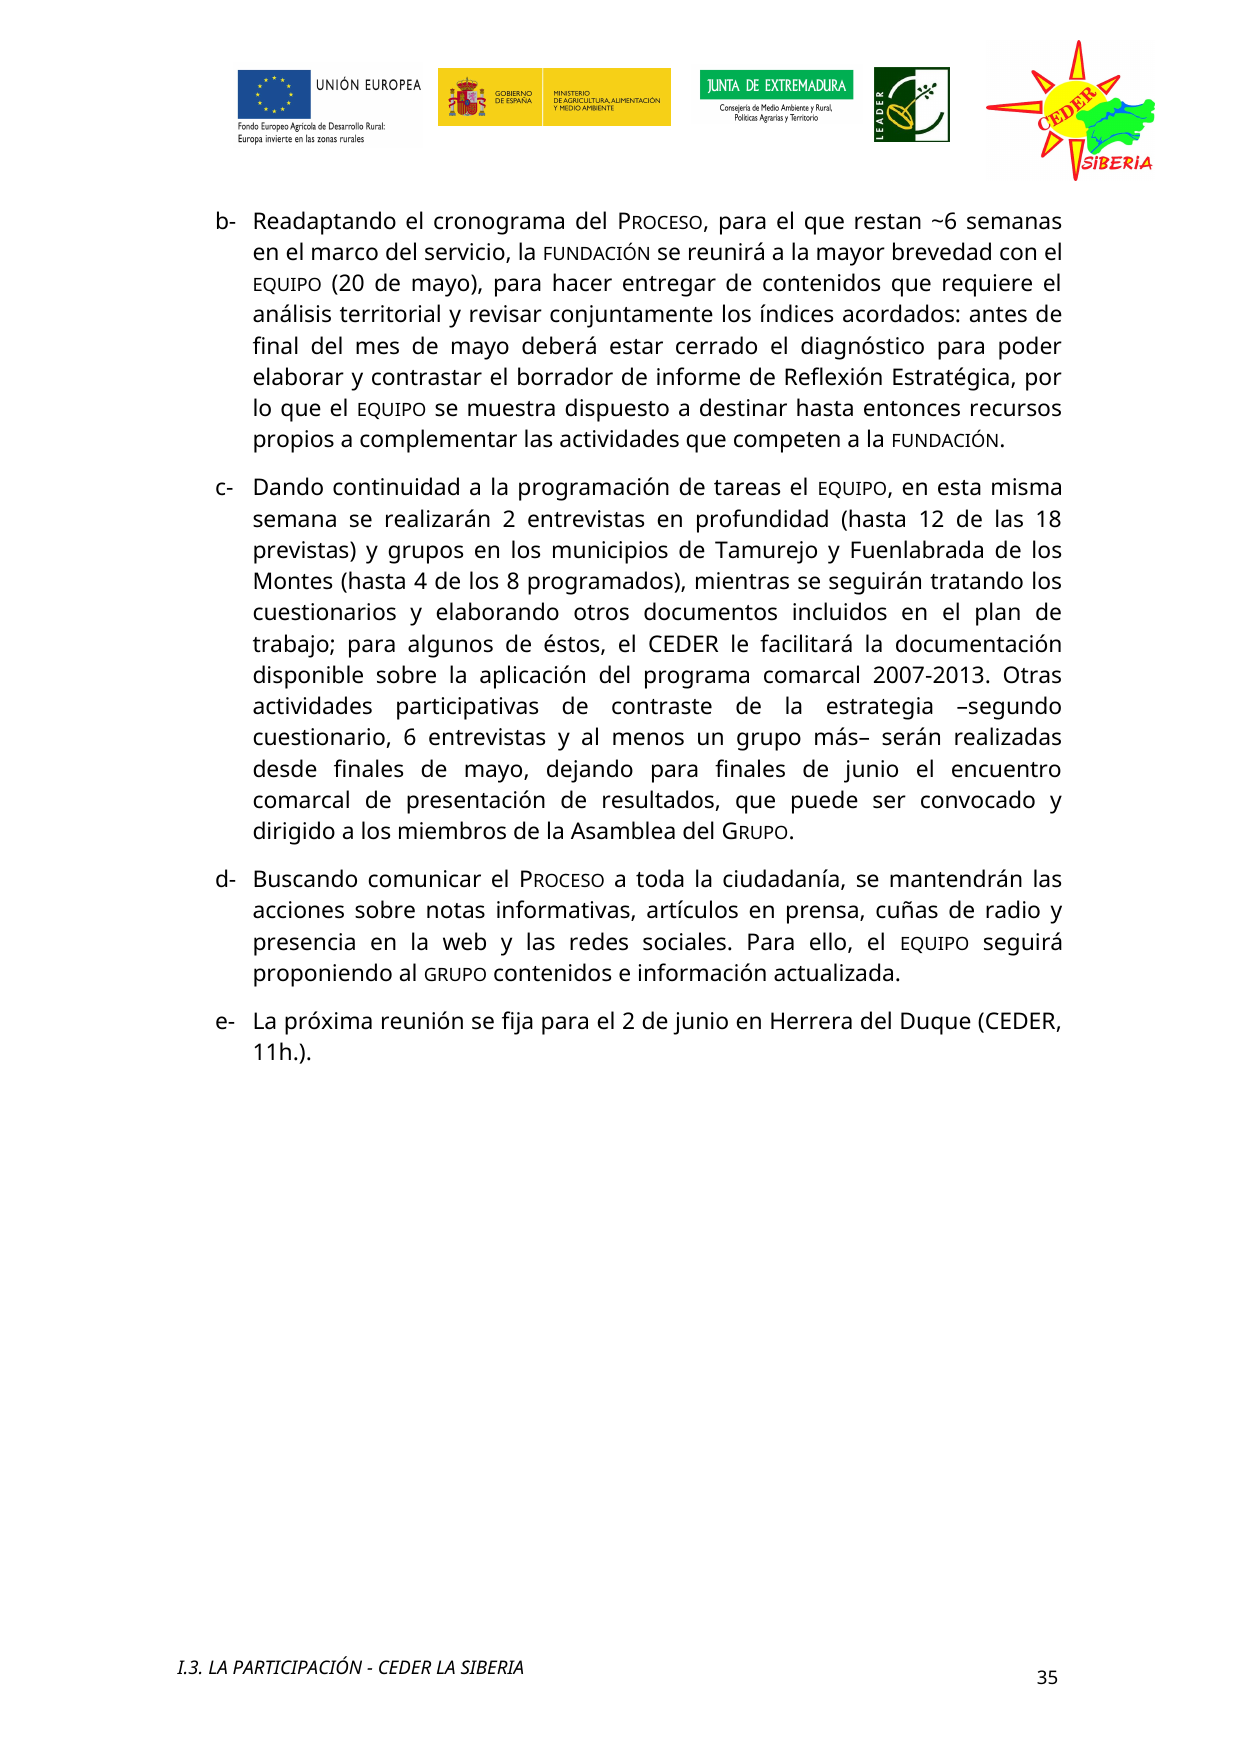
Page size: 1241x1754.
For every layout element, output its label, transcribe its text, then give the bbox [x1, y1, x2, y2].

list Buscando comunicar el Proceso a toda la ciudadanía, se mantendrán las acciones sobre notas informativas, artículos en prensa, cuñas de radio y presencia en la web y las redes sociales. Para ello, el equipo seguirá proponiendo al grupo contenidos e información actualizada. [215, 863, 1063, 988]
picture [986, 40, 1155, 181]
list Dando continuidad a la programación de tareas el equipo, en esta misma semana se realizarán 2 entrevistas en profundidad (hasta 12 de las 18 previstas) y grupos en los municipios de Tamurejo y Fuenlabrada de los Montes (hasta 4 de los 8 programados), mientras se seguirán tratando los cuestionarios y elaborando otros documentos incluidos en el plan de trabajo; para algunos de éstos, el CEDER le facilitará la documentación disponible sobre la aplicación del programa comarcal 2007-2013. Otras actividades participativas de contraste de la estrategia –segundo cuestionario, 6 entrevistas y al menos un grupo más– serán realizadas desde finales de mayo, dejando para finales de junio el encuentro comarcal de presentación de resultados, que puede ser convocado y dirigido a los miembros de la Asamblea del Grupo. [215, 471, 1063, 846]
picture [691, 64, 863, 124]
list Readaptando el cronograma del Proceso, para el que restan ~6 semanas en el marco del servicio, la fundación se reunirá a la mayor brevedad con el equipo (20 de mayo), para hacer entregar de contenidos que requiere el análisis territorial y revisar conjuntamente los índices acordados: antes de final del mes de mayo deberá estar cerrado el diagnóstico para poder elaborar y contrastar el borrador de informe de Reflexión Estratégica, por lo que el equipo se muestra dispuesto a destinar hasta entonces recursos propios a complementar las actividades que competen a la fundación. [215, 204, 1063, 454]
picture [438, 68, 671, 126]
picture [874, 67, 950, 142]
list La próxima reunión se fija para el 2 de junio en Herrera del Duque (CEDER, 11h.). [215, 1004, 1063, 1067]
picture [233, 62, 423, 148]
